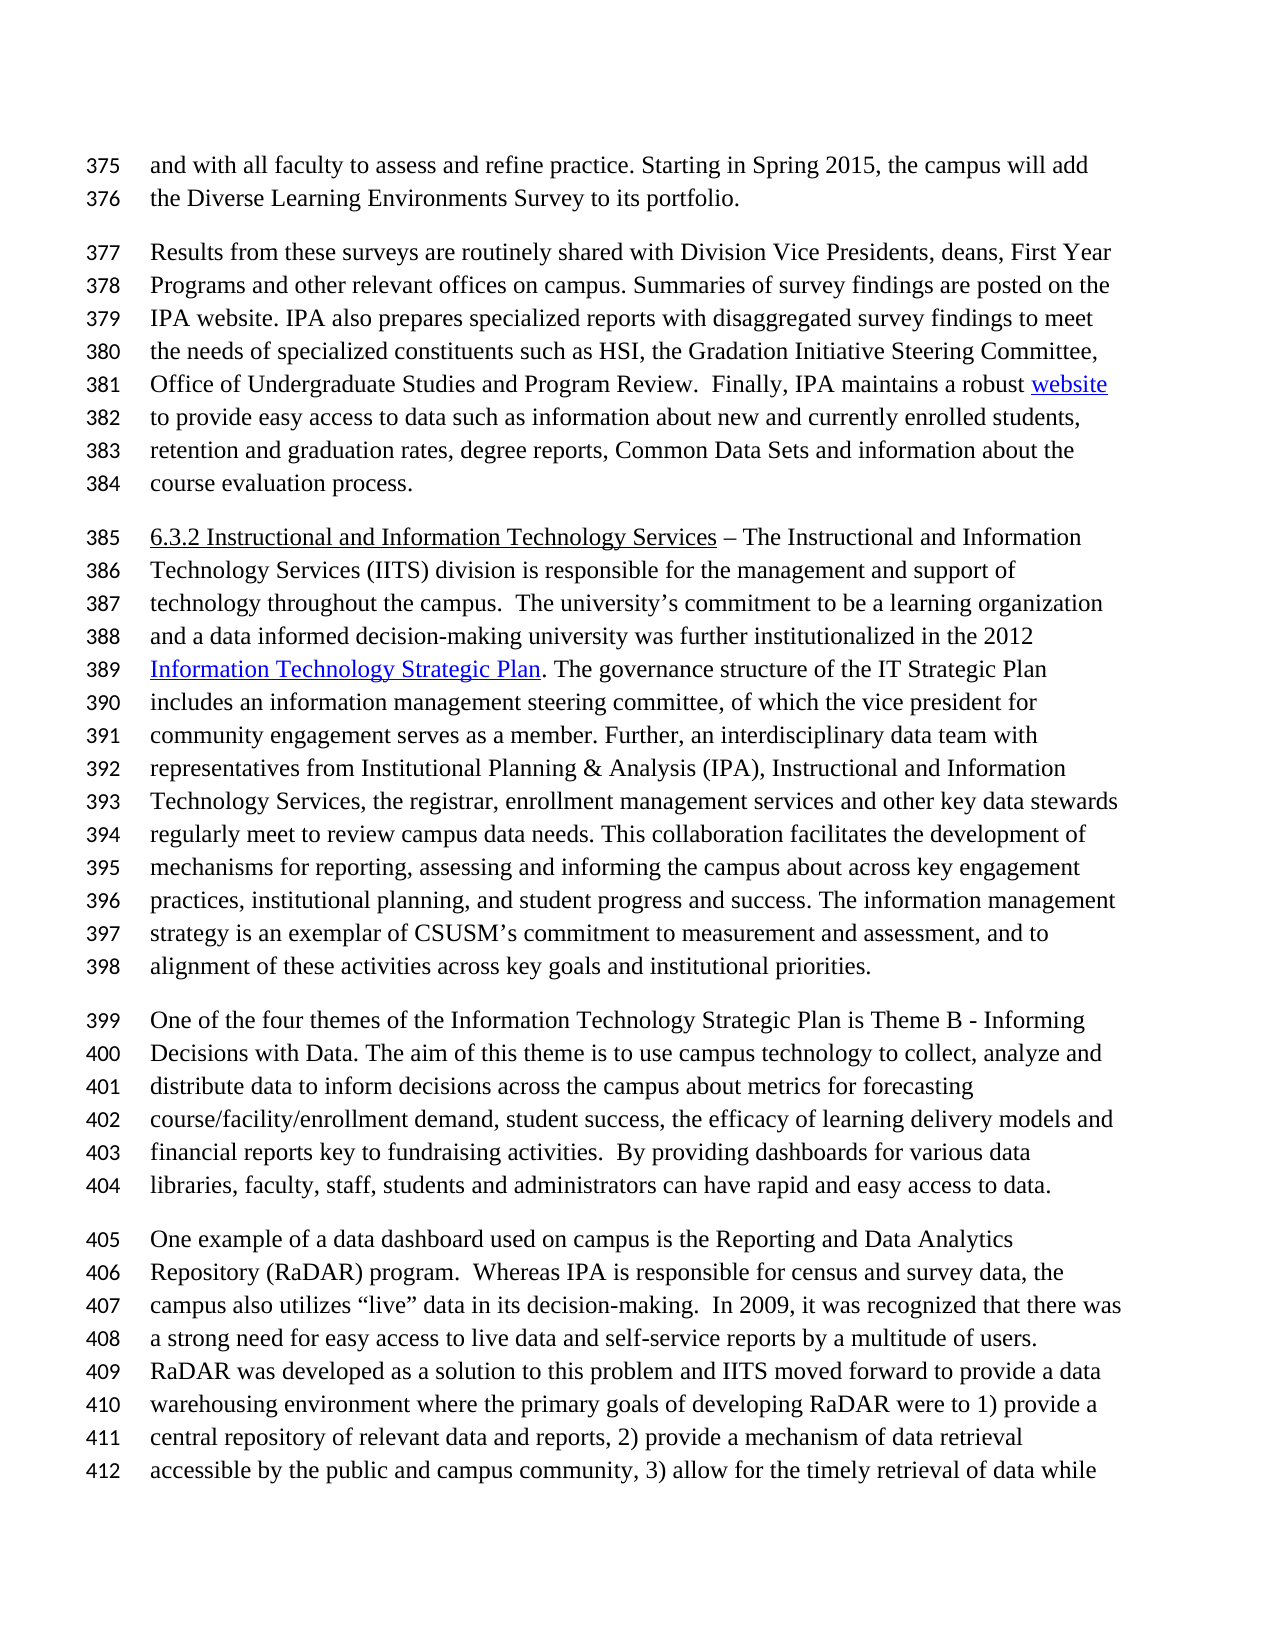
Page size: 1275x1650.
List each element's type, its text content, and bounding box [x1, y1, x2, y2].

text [150, 1224, 1125, 1484]
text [150, 150, 1125, 212]
text Results from these surveys are routinely shared with Division Vice Presidents, deans, First Year Programs and other relevant offices on campus. Summaries of survey findings are posted on the IPA website. IPA also prepares specialized reports with disaggregated survey findings to meet the needs of specialized constituents such as HSI, the Gradation Initiative Steering Committee, Office of Undergraduate Studies and Program Review. Finally, IPA maintains a robust website to provide easy access to data such as information about new and currently enrolled students, retention and graduation rates, degree reports, Common Data Sets and information about the course evaluation process. [150, 237, 1125, 497]
text One of the four themes of the Information Technology Strategic Plan is Theme B - Informing Decisions with Data. The aim of this theme is to use campus technology to collect, analyze and distribute data to inform decisions across the campus about metrics for forecasting course/facility/enrollment demand, student success, the efficacy of learning delivery models and financial reports key to fundraising activities. By providing dashboards for various data libraries, faculty, staff, students and administrators can have rapid and easy access to data. [150, 1005, 1125, 1199]
text 6.3.2 Instructional and Information Technology Services – The Instructional and Information Technology Services (IITS) division is responsible for the management and support of technology throughout the campus. The university’s commitment to be a learning organization and a data informed decision-making university was further institutionalized in the 2012 Information Technology Strategic Plan. The governance structure of the IT Strategic Plan includes an information management steering committee, of which the vice president for community engagement serves as a member. Further, an interdisciplinary data team with representatives from Institutional Planning & Analysis (IPA), Instructional and Information Technology Services, the registrar, enrollment management services and other key data stewards regularly meet to review campus data needs. This collaboration facilitates the development of mechanisms for reporting, assessing and informing the campus about across key engagement practices, institutional planning, and student progress and success. The information management strategy is an exemplar of CSUSM’s commitment to measurement and assessment, and to alignment of these activities across key goals and institutional priorities. [150, 522, 1125, 980]
